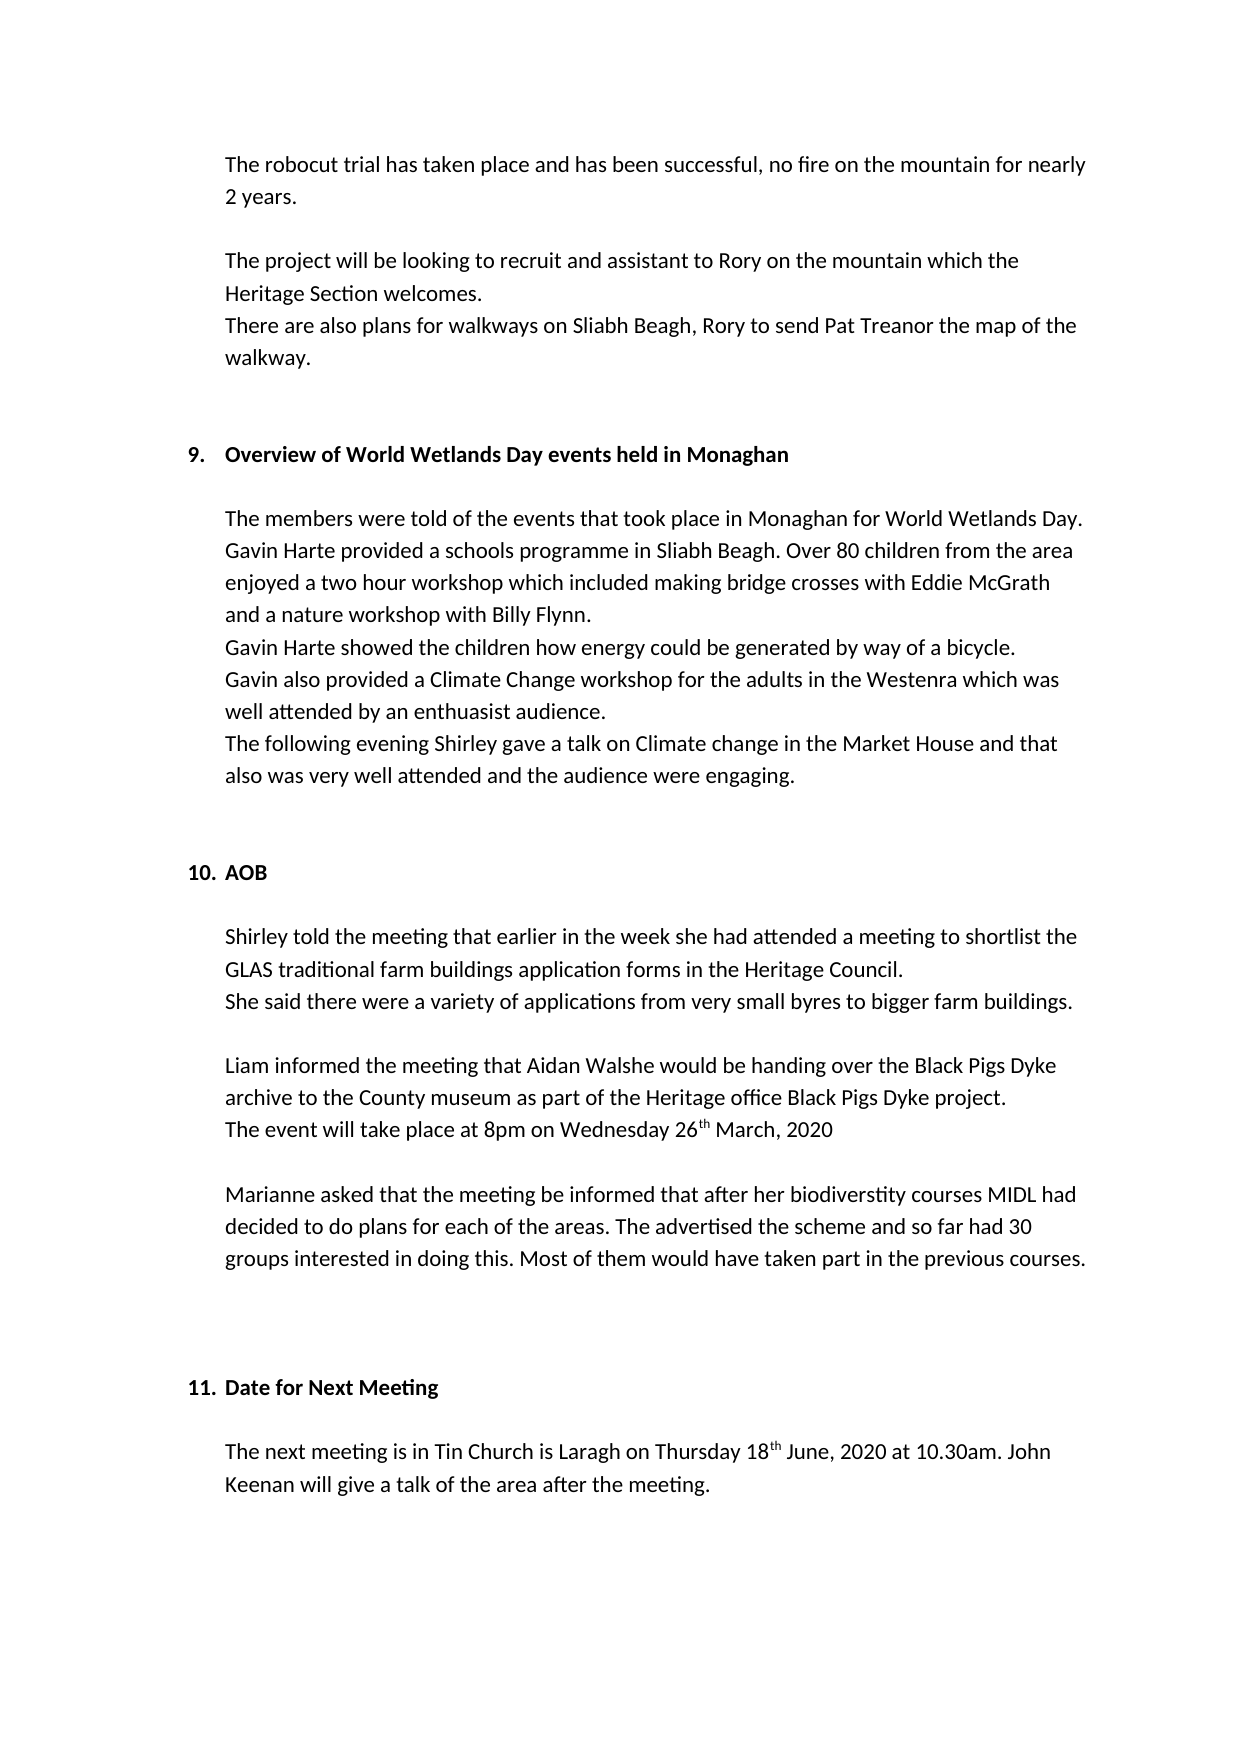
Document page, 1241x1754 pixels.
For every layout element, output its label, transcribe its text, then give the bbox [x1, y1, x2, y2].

list AOB [187, 858, 1090, 886]
list Shirley told the meeting that earlier in the week she had attended a meeting to shortlist the GLAS traditional farm buildings application forms in the Heritage Council. [225, 922, 1090, 983]
list Date for Next Meeting [187, 1373, 1090, 1401]
text Gavin Harte showed the children how energy could be generated by way of a bicycle. [225, 633, 1090, 661]
list Marianne asked that the meeting be informed that after her biodiverstity courses MIDL had decided to do plans for each of the areas. The advertised the scheme and so far had 30 groups interested in doing this. Most of them would have taken part in the previous courses. [225, 1180, 1090, 1272]
list The event will take place at 8pm on Wednesday 26th March, 2020 [225, 1116, 1090, 1144]
text The following evening Shirley gave a talk on Climate change in the Market House and that also was very well attended and the audience were engaging. [225, 729, 1090, 789]
list Overview of World Wetlands Day events held in Monaghan [187, 440, 1090, 468]
text The project will be looking to recruit and assistant to Rory on the mountain which the Heritage Section welcomes. [225, 247, 1090, 307]
text The members were told of the events that took place in Monaghan for World Wetlands Day. Gavin Harte provided a schools programme in Sliabh Beagh. Over 80 children from the area enjoyed a two hour workshop which included making bridge crosses with Eddie McGrath and a nature workshop with Billy Flynn. [225, 504, 1090, 629]
text The robocut trial has taken place and has been successful, no fire on the mountain for nearly 2 years. [225, 150, 1090, 210]
text There are also plans for walkways on Sliabh Beagh, Rory to send Pat Treanor the map of the walkway. [225, 311, 1090, 371]
list Liam informed the meeting that Aidan Walshe would be handing over the Black Pigs Dyke archive to the County museum as part of the Heritage office Black Pigs Dyke project. [225, 1051, 1090, 1111]
text She said there were a variety of applications from very small byres to bigger farm buildings. [225, 987, 1090, 1015]
text Gavin also provided a Climate Change workshop for the adults in the Westenra which was well attended by an enthuasist audience. [225, 665, 1090, 725]
list The next meeting is in Tin Church is Laragh on Thursday 18th June, 2020 at 10.30am. John Keenan will give a talk of the area after the meeting. [225, 1437, 1090, 1498]
